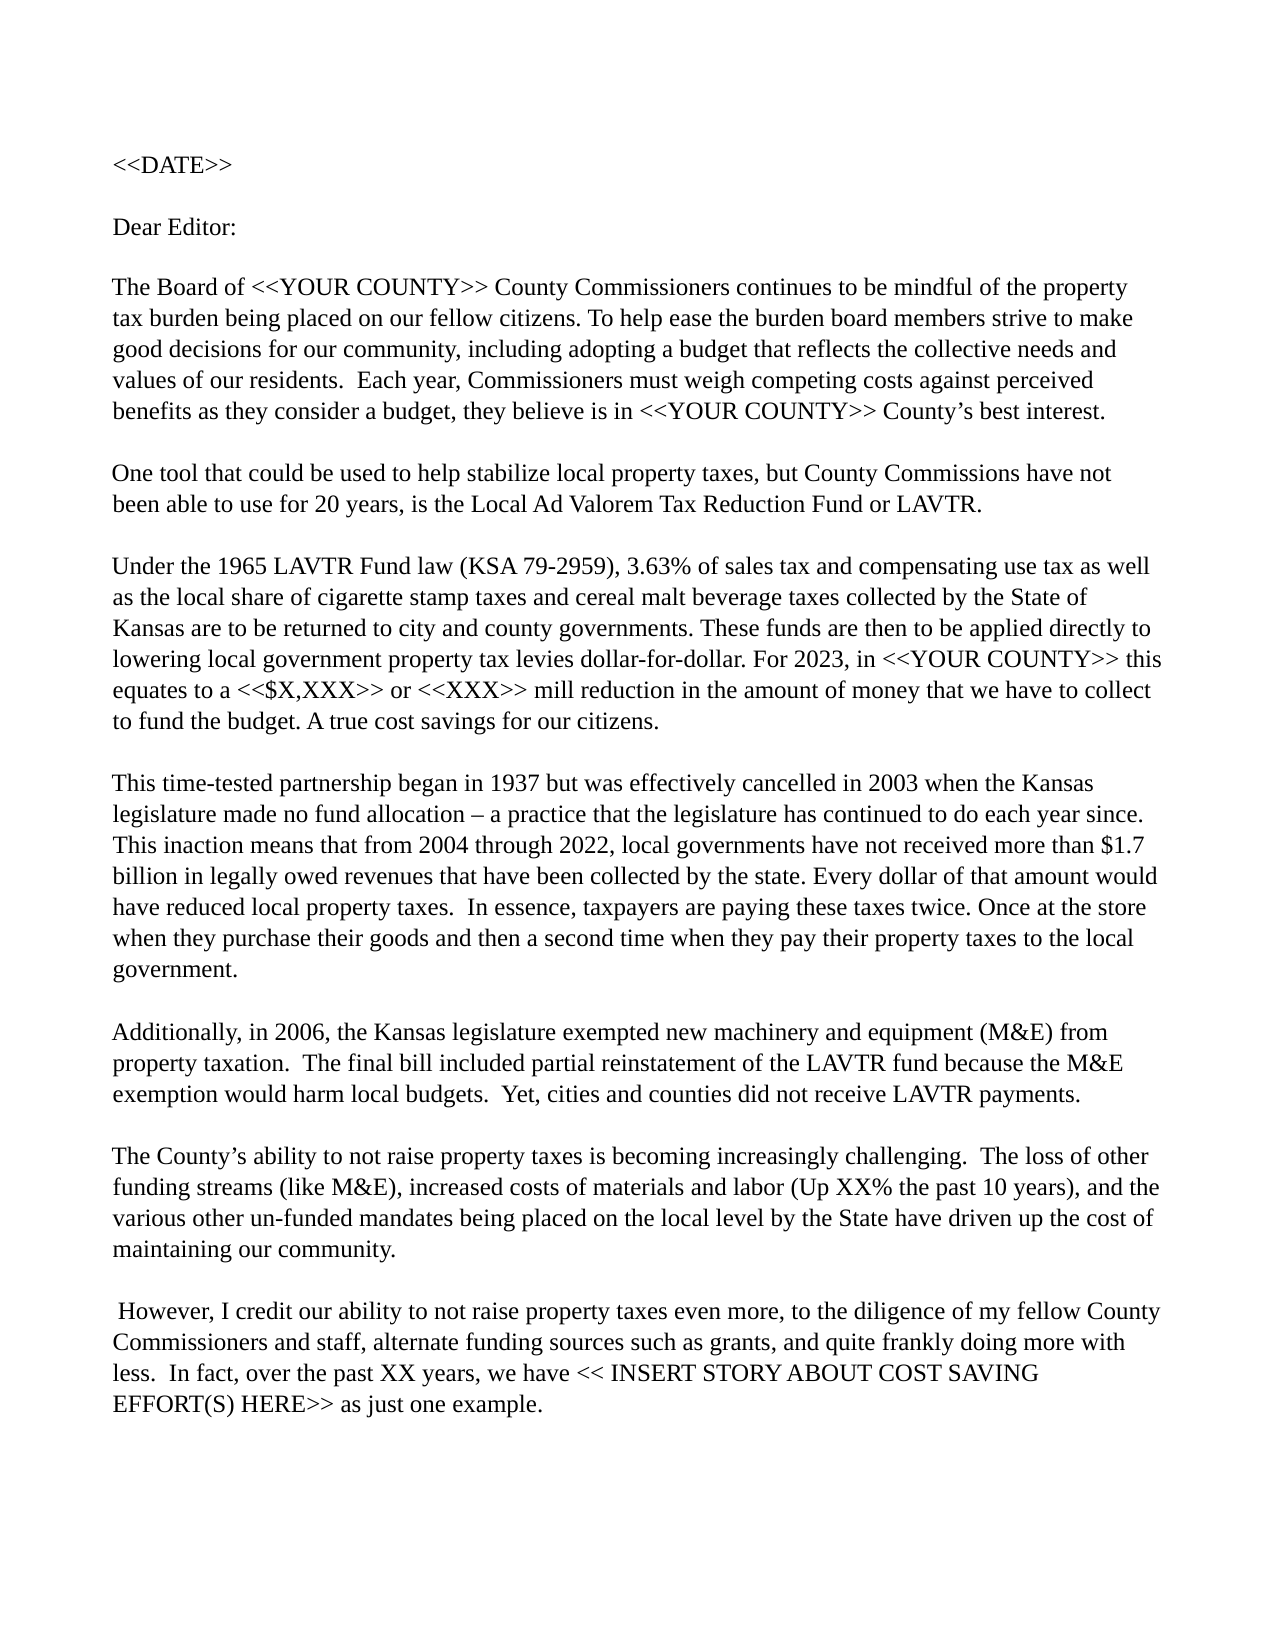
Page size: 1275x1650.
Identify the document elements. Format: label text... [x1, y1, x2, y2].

text <<DATE>> [112, 150, 1122, 179]
text Under the 1965 LAVTR Fund law (KSA 79-2959), 3.63% of sales tax and compensating use tax as well as the local share of cigarette stamp taxes and cereal malt beverage taxes collected by the State of Kansas are to be returned to city and county governments. These funds are then to be applied directly to lowering local government property tax levies dollar-for-dollar. For 2023, in <<YOUR COUNTY>> this equates to a <<$X,XXX>> or <<XXX>> mill reduction in the amount of money that we have to collect to fund the budget. A true cost savings for our citizens. [111, 551, 1162, 735]
text This time-tested partnership began in 1937 but was effectively cancelled in 2003 when the Kansas legislature made no fund allocation – a practice that the legislature has continued to do each year since. This inaction means that from 2004 through 2022, local governments have not received more than $1.7 billion in legally owed revenues that have been collected by the state. Every dollar of that amount would have reduced local property taxes. In essence, taxpayers are paying these taxes twice. Once at the store when they purchase their goods and then a second time when they pay their property taxes to the local government. [111, 768, 1162, 983]
text The Board of <<YOUR COUNTY>> County Commissioners continues to be mindful of the property tax burden being placed on our fellow citizens. To help ease the burden board members strive to make good decisions for our community, including adopting a budget that reflects the collective needs and values of our residents. Each year, Commissioners must weigh competing costs against perceived benefits as they consider a budget, they believe is in <<YOUR COUNTY>> County’s best interest. [111, 272, 1162, 424]
text The County’s ability to not raise property taxes is becoming increasingly challenging. The loss of other funding streams (like M&E), increased costs of materials and labor (Up XX% the past 10 years), and the various other un-funded mandates being placed on the local level by the State have driven up the cost of maintaining our community. [111, 1141, 1162, 1263]
text One tool that could be used to help stabilize local property taxes, but County Commissions have not been able to use for 20 years, is the Local Ad Valorem Tax Reduction Fund or LAVTR. [111, 458, 1162, 518]
text Dear Editor: [112, 212, 1122, 241]
text However, I credit our ability to not raise property taxes even more, to the diligence of my fellow County Commissioners and staff, alternate funding sources such as grants, and quite frankly doing more with less. In fact, over the past XX years, we have << INSERT STORY ABOUT COST SAVING EFFORT(S) HERE>> as just one example. [111, 1296, 1162, 1418]
text Additionally, in 2006, the Kansas legislature exempted new machinery and equipment (M&E) from property taxation. The final bill included partial reinstatement of the LAVTR fund because the M&E exemption would harm local budgets. Yet, cities and counties did not receive LAVTR payments. [111, 1017, 1162, 1107]
